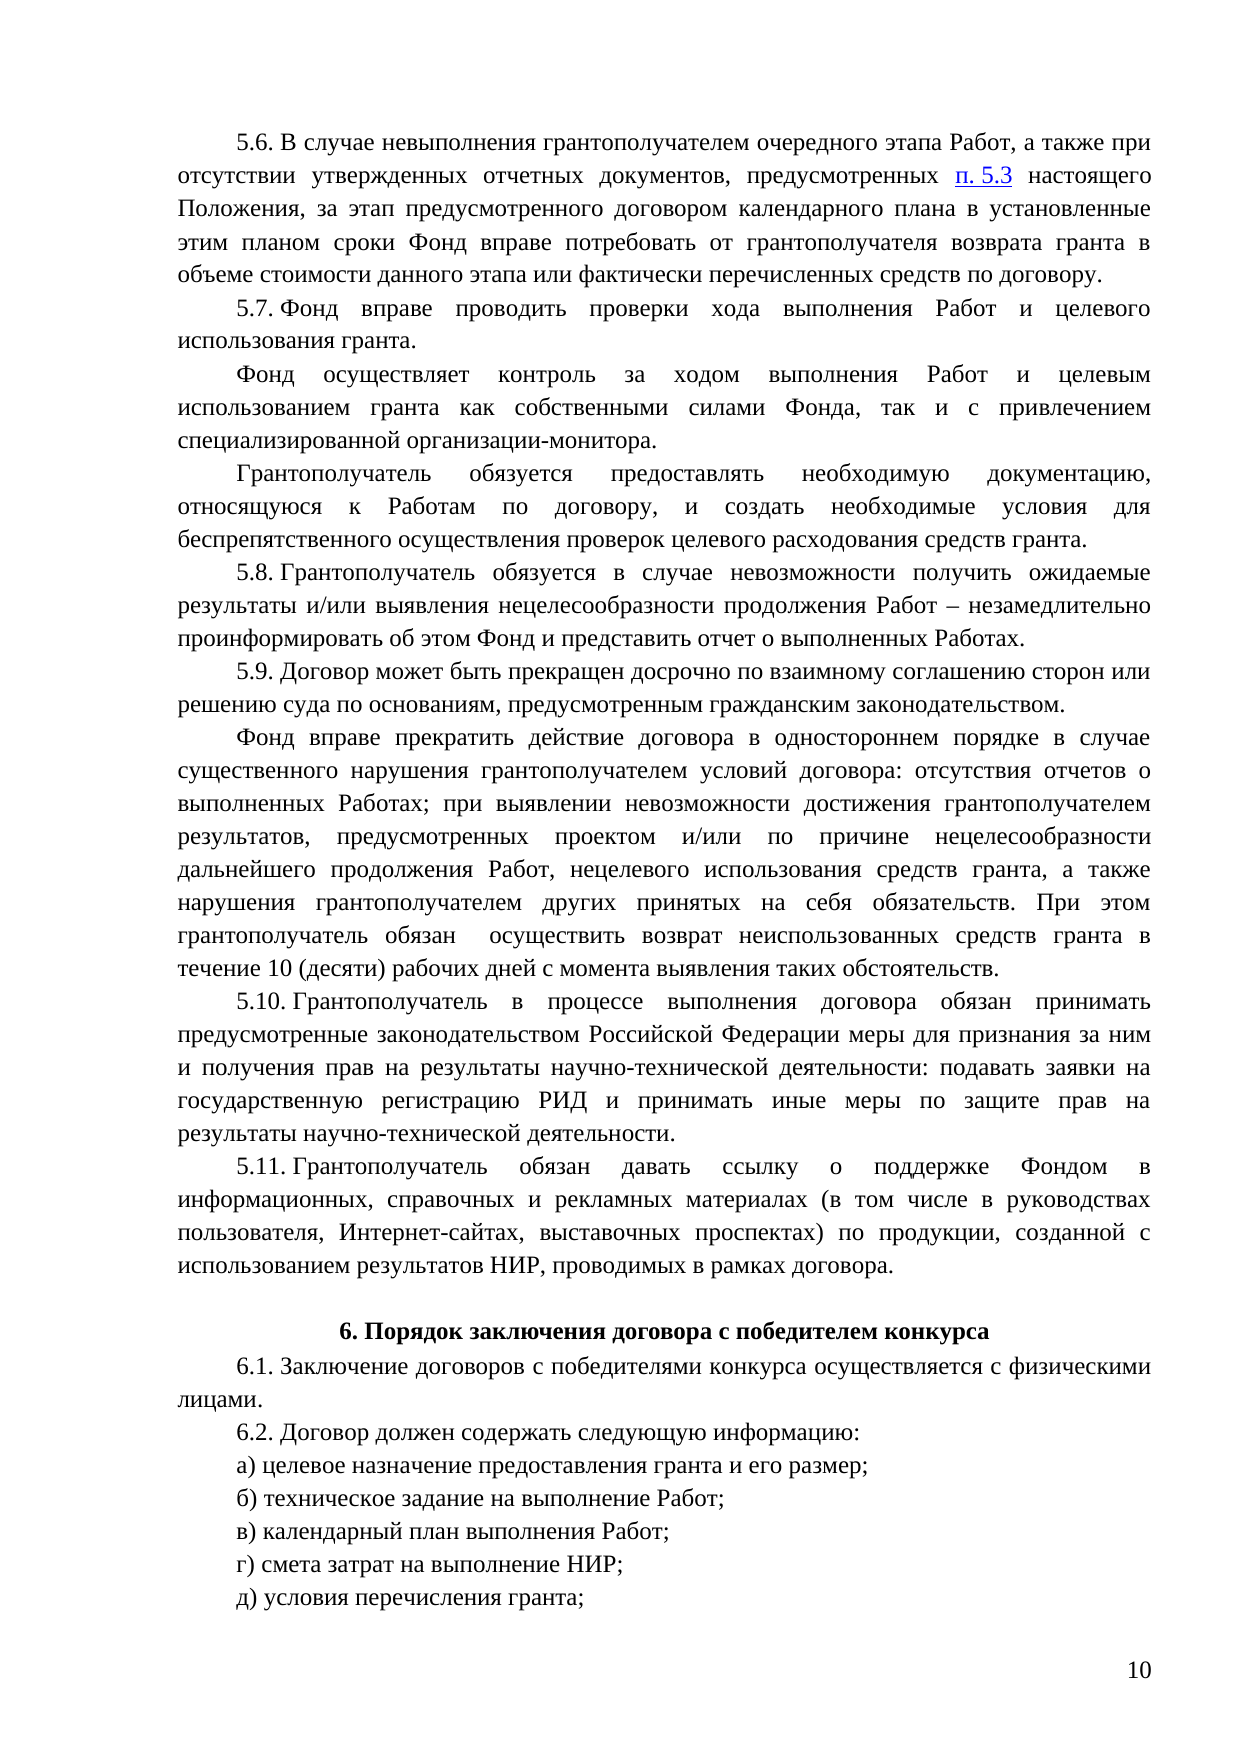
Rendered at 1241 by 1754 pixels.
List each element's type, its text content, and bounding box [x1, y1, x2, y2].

text д) условия перечисления гранта; [177, 1582, 1152, 1611]
text Фонд осуществляет контроль за ходом выполнения Работ и целевым использованием гранта как собственными силами Фонда, так и с привлечением специализированной организации-монитора. [177, 359, 1152, 453]
text 5.8. Грантополучатель обязуется в случае невозможности получить ожидаемые результаты и/или выявления нецелесообразности продолжения Работ – незамедлительно проинформировать об этом Фонд и представить отчет о выполненных Работах. [177, 557, 1152, 652]
text 5.11. Грантополучатель обязан давать ссылку о поддержке Фондом в информационных, справочных и рекламных материалах (в том числе в руководствах пользователя, Интернет-сайтах, выставочных проспектах) по продукции, созданной с использованием результатов НИР, проводимых в рамках договора. [177, 1151, 1152, 1279]
text 6.2. Договор должен содержать следующую информацию: [177, 1417, 1152, 1446]
subtitle 6. Порядок заключения договора с победителем конкурса [177, 1316, 1152, 1345]
text 5.6. В случае невыполнения грантополучателем очередного этапа Работ, а также при отсутствии утвержденных отчетных документов, предусмотренных п. 5.3 настоящего Положения, за этап предусмотренного договором календарного плана в установленные этим планом сроки Фонд вправе потребовать от грантополучателя возврата гранта в объеме стоимости данного этапа или фактически перечисленных средств по договору. [177, 127, 1152, 288]
text в) календарный план выполнения Работ; [177, 1516, 1152, 1545]
text 5.7. Фонд вправе проводить проверки хода выполнения Работ и целевого использования гранта. [177, 293, 1152, 354]
text 5.9. Договор может быть прекращен досрочно по взаимному соглашению сторон или решению суда по основаниям, предусмотренным гражданским законодательством. [177, 656, 1152, 718]
text 6.1. Заключение договоров с победителями конкурса осуществляется с физическими лицами. [177, 1351, 1152, 1413]
text а) целевое назначение предоставления гранта и его размер; [177, 1450, 1152, 1479]
text Фонд вправе прекратить действие договора в одностороннем порядке в случае существенного нарушения грантополучателем условий договора: отсутствия отчетов о выполненных Работах; при выявлении невозможности достижения грантополучателем результатов, предусмотренных проектом и/или по причине нецелесообразности дальнейшего продолжения Работ, нецелевого использования средств гранта, а также нарушения грантополучателем других принятых на себя обязательств. При этом грантополучатель обязан осуществить возврат неиспользованных средств гранта в течение 10 (десяти) рабочих дней с момента выявления таких обстоятельств. [177, 722, 1152, 982]
text 5.10. Грантополучатель в процессе выполнения договора обязан принимать предусмотренные законодательством Российской Федерации меры для признания за ним и получения прав на результаты научно-технической деятельности: подавать заявки на государственную регистрацию РИД и принимать иные меры по защите прав на результаты научно-технической деятельности. [177, 986, 1152, 1147]
text г) смета затрат на выполнение НИР; [177, 1549, 1152, 1578]
text Грантополучатель обязуется предоставлять необходимую документацию, относящуюся к Работам по договору, и создать необходимые условия для беспрепятственного осуществления проверок целевого расходования средств гранта. [177, 458, 1152, 552]
text б) техническое задание на выполнение Работ; [177, 1483, 1152, 1512]
